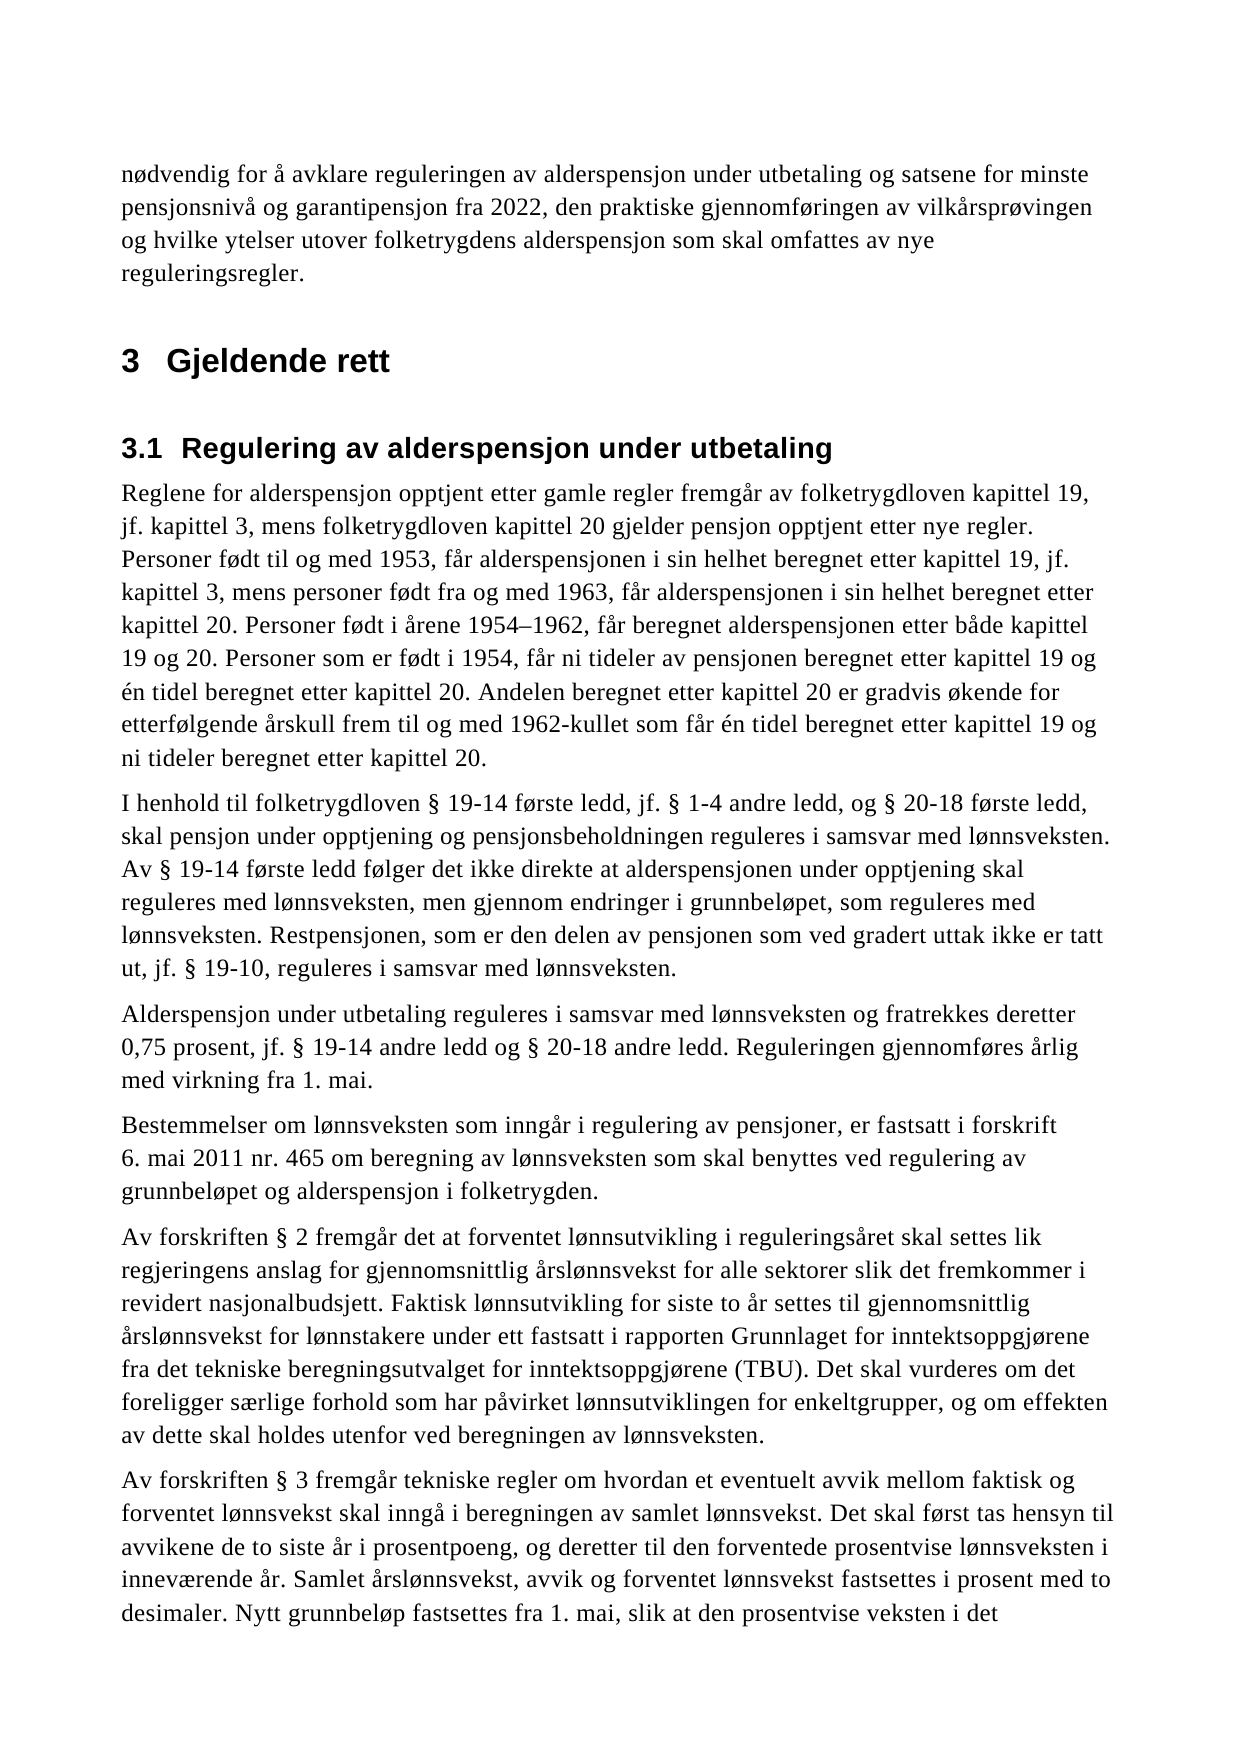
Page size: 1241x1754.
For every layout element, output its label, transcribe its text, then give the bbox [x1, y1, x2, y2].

text Bestemmelser om lønnsveksten som inngår i regulering av pensjoner, er fastsatt i forskrift 6. mai 2011 nr. 465 om beregning av lønnsveksten som skal benyttes ved regulering av grunnbeløpet og alderspensjon i folketrygden. [121, 1110, 1119, 1205]
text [121, 159, 1119, 287]
subtitle Regulering av alderspensjon under utbetaling [121, 432, 1119, 465]
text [121, 1466, 1119, 1626]
text Alderspensjon under utbetaling reguleres i samsvar med lønnsveksten og fratrekkes deretter 0,75 prosent, jf. § 19-14 andre ledd og § 20-18 andre ledd. Reguleringen gjennomføres årlig med virkning fra 1. mai. [121, 999, 1119, 1093]
text Reglene for alderspensjon opptjent etter gamle regler fremgår av folketrygdloven kapittel 19, jf. kapittel 3, mens folketrygdloven kapittel 20 gjelder pensjon opptjent etter nye regler. Personer født til og med 1953, får alderspensjonen i sin helhet beregnet etter kapittel 19, jf. kapittel 3, mens personer født fra og med 1963, får alderspensjonen i sin helhet beregnet etter kapittel 20. Personer født i årene 1954–1962, får beregnet alderspensjonen etter både kapittel 19 og 20. Personer som er født i 1954, får ni tideler av pensjonen beregnet etter kapittel 19 og én tidel beregnet etter kapittel 20. Andelen beregnet etter kapittel 20 er gradvis økende for etterfølgende årskull frem til og med 1962-kullet som får én tidel beregnet etter kapittel 19 og ni tideler beregnet etter kapittel 20. [121, 478, 1119, 771]
text I henhold til folketrygdloven § 19-14 første ledd, jf. § 1-4 andre ledd, og § 20-18 første ledd, skal pensjon under opptjening og pensjonsbeholdningen reguleres i samsvar med lønnsveksten. Av § 19-14 første ledd følger det ikke direkte at alderspensjonen under opptjening skal reguleres med lønnsveksten, men gjennom endringer i grunnbeløpet, som reguleres med lønnsveksten. Restpensjonen, som er den delen av pensjonen som ved gradert uttak ikke er tatt ut, jf. § 19-10, reguleres i samsvar med lønnsveksten. [121, 788, 1119, 982]
text Av forskriften § 2 fremgår det at forventet lønnsutvikling i reguleringsåret skal settes lik regjeringens anslag for gjennomsnittlig årslønnsvekst for alle sektorer slik det fremkommer i revidert nasjonalbudsjett. Faktisk lønnsutvikling for siste to år settes til gjennomsnittlig årslønnsvekst for lønnstakere under ett fastsatt i rapporten Grunnlaget for inntektsoppgjørene fra det tekniske beregningsutvalget for inntektsoppgjørene (TBU). Det skal vurderes om det foreligger særlige forhold som har påvirket lønnsutviklingen for enkeltgrupper, og om effekten av dette skal holdes utenfor ved beregningen av lønnsveksten. [121, 1222, 1119, 1449]
subtitle Gjeldende rett [121, 342, 1119, 380]
